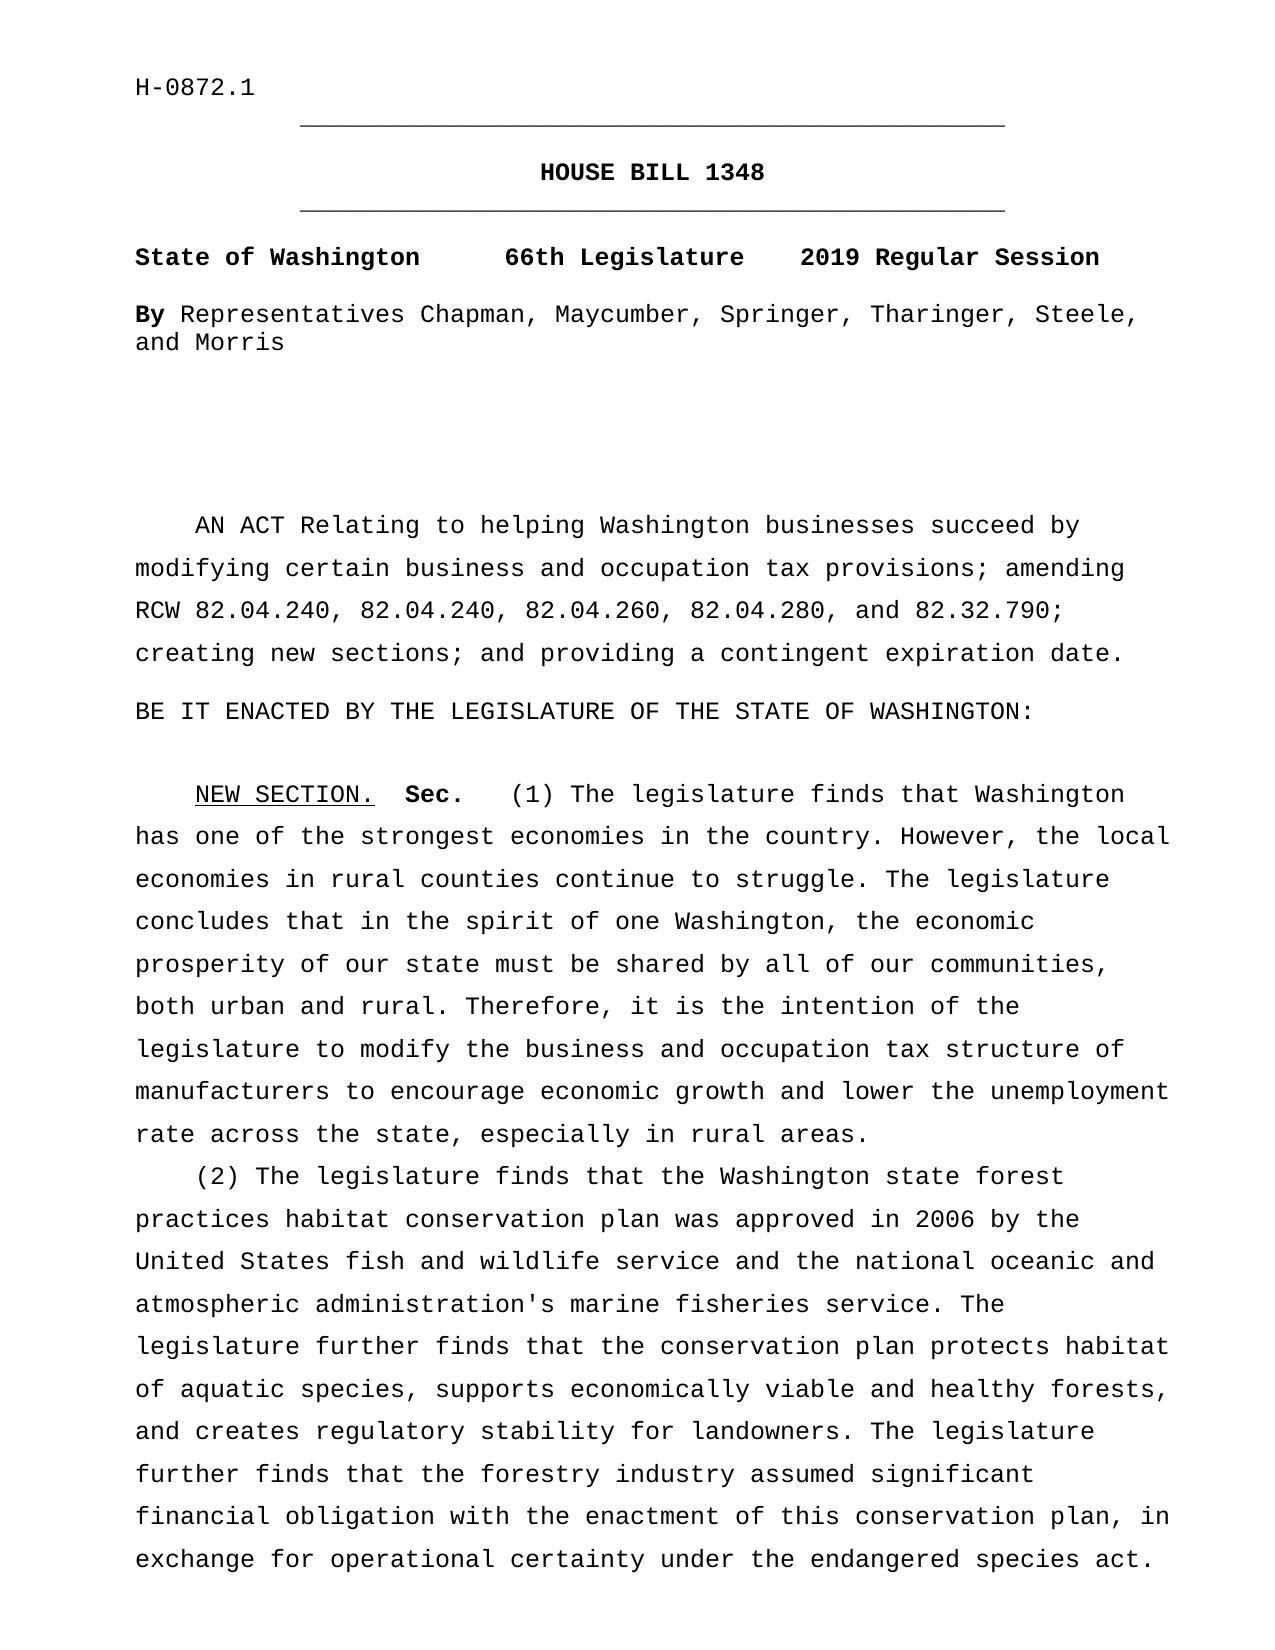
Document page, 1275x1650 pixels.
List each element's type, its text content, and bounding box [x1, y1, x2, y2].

text _______________________________________________ [135, 103, 1170, 132]
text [135, 1151, 1170, 1576]
text HOUSE BILL 1348 [135, 160, 1170, 188]
text By Representatives Chapman, Maycumber, Springer, Tharinger, Steele, and Morris [135, 302, 1170, 358]
text H-0872.1 [135, 75, 1170, 103]
text BE IT ENACTED BY THE LEGISLATURE OF THE STATE OF WASHINGTON: [135, 698, 1170, 727]
text State of Washington 66th Legislature 2019 Regular Session [135, 245, 1170, 273]
text NEW SECTION. Sec. (1) The legislature finds that Washington has one of the strongest economies in the country. However, the local economies in rural counties continue to struggle. The legislature concludes that in the spirit of one Washington, the economic prosperity of our state must be shared by all of our communities, both urban and rural. Therefore, it is the intention of the legislature to modify the business and occupation tax structure of manufacturers to encourage economic growth and lower the unemployment rate across the state, especially in rural areas. [135, 768, 1170, 1151]
text _______________________________________________ [135, 188, 1170, 217]
text AN ACT Relating to helping Washington businesses succeed by modifying certain business and occupation tax provisions; amending RCW 82.04.240, 82.04.240, 82.04.260, 82.04.280, and 82.32.790; creating new sections; and providing a contingent expiration date. [135, 500, 1170, 670]
